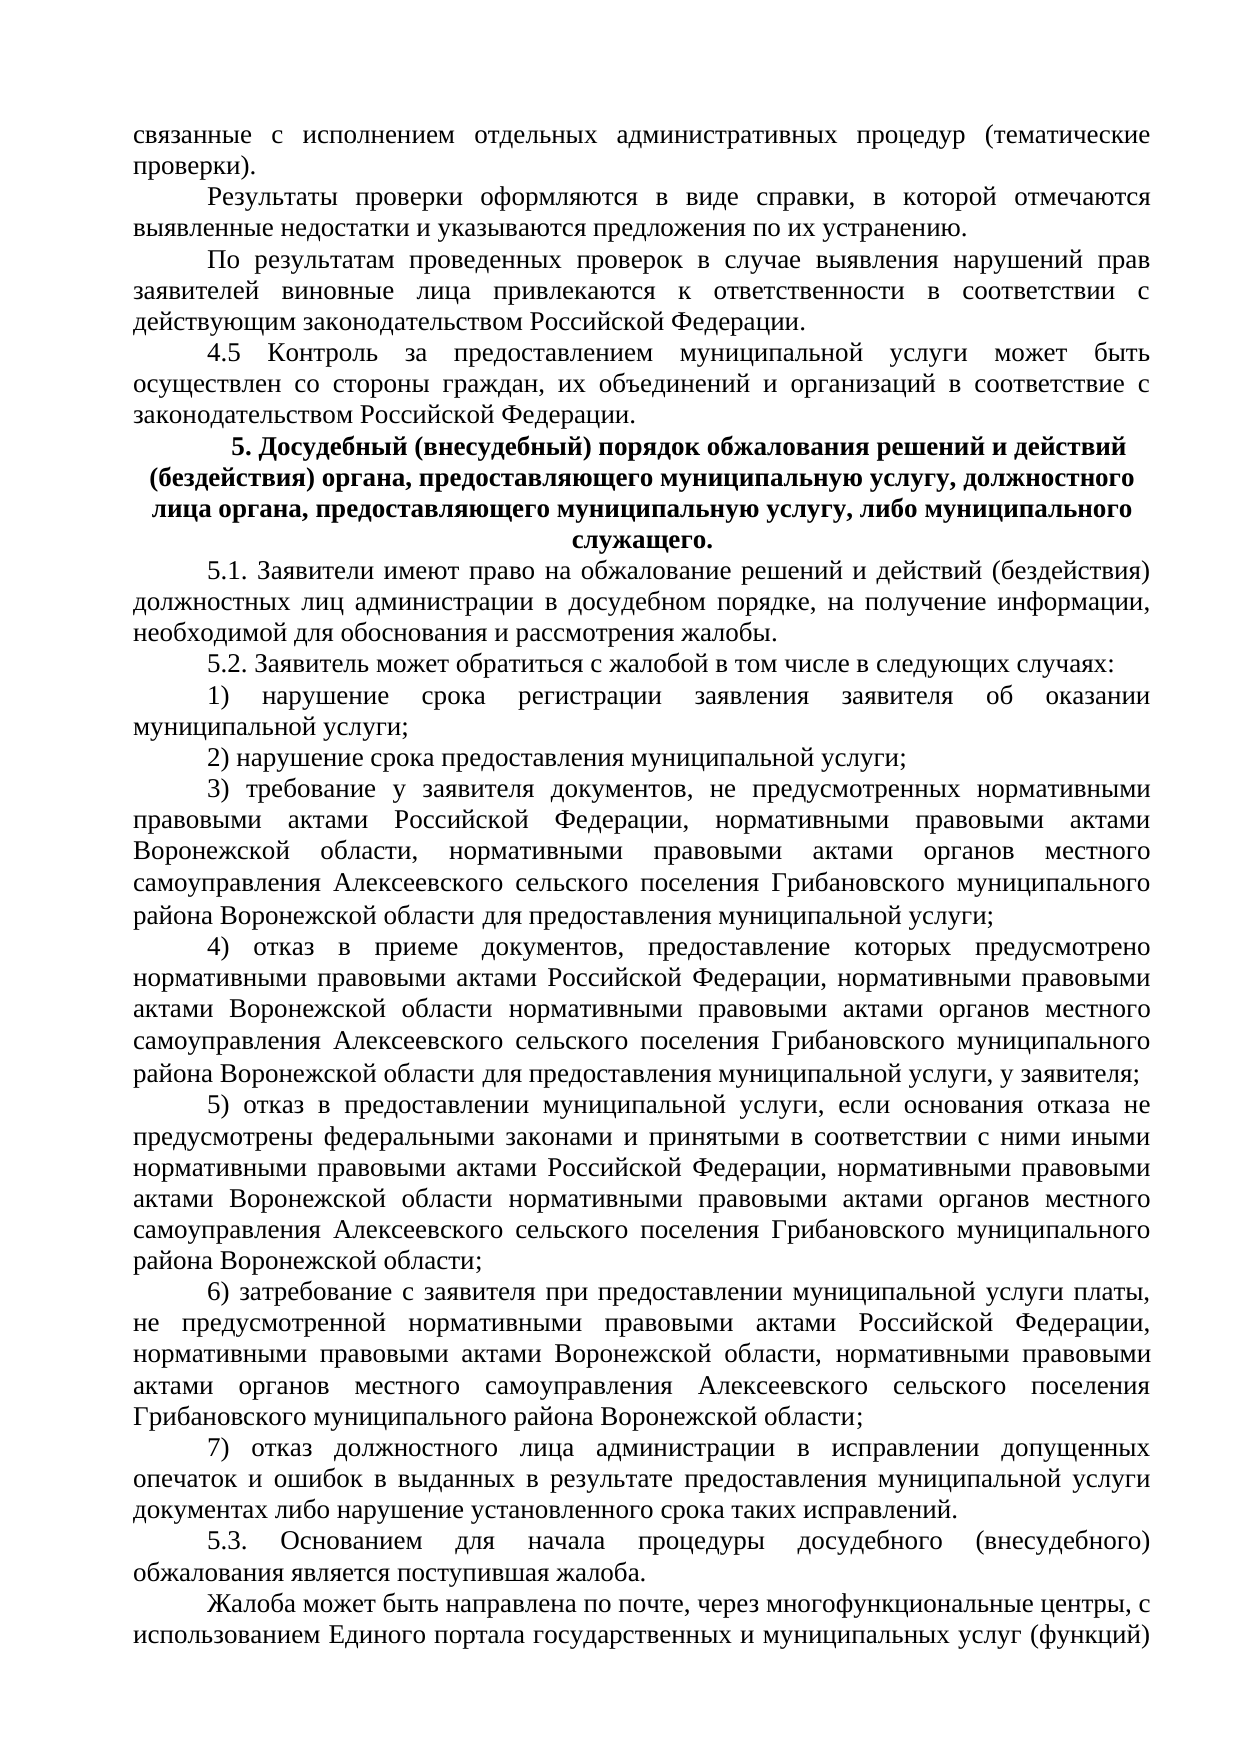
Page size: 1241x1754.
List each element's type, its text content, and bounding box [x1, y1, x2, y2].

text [133, 1587, 1152, 1649]
text 5. Досудебный (внесудебный) порядок обжалования решений и действий (бездействия) органа, предоставляющего муниципальную услугу, должностного лица органа, предоставляющего муниципальную услугу, либо муниципального служащего. [133, 429, 1152, 554]
text 4) отказ в приеме документов, предоставление которых предусмотрено нормативными правовыми актами Российской Федерации, нормативными правовыми актами Воронежской области нормативными правовыми актами органов местного самоуправления Алексеевского сельского поселения Грибановского муниципального района Воронежской области для предоставления муниципальной услуги, у заявителя; [133, 930, 1152, 1088]
text 5.2. Заявитель может обратиться с жалобой в том числе в следующих случаях: [133, 648, 1152, 679]
text По результатам проведенных проверок в случае выявления нарушений прав заявителей виновные лица привлекаются к ответственности в соответствии с действующим законодательством Российской Федерации. [133, 243, 1152, 336]
text 1) нарушение срока регистрации заявления заявителя об оказании муниципальной услуги; [133, 679, 1152, 741]
text 5.3. Основанием для начала процедуры досудебного (внесудебного) обжалования является поступившая жалоба. [133, 1524, 1152, 1587]
text 5.1. Заявители имеют право на обжалование решений и действий (бездействия) должностных лиц администрации в досудебном порядке, на получение информации, необходимой для обоснования и рассмотрения жалобы. [133, 554, 1152, 648]
text 6) затребование с заявителя при предоставлении муниципальной услуги платы, не предусмотренной нормативными правовыми актами Российской Федерации, нормативными правовыми актами Воронежской области, нормативными правовыми актами органов местного самоуправления Алексеевского сельского поселения Грибановского муниципального района Воронежской области; [133, 1275, 1152, 1431]
text 2) нарушение срока предоставления муниципальной услуги; [133, 741, 1152, 772]
text 7) отказ должностного лица администрации в исправлении допущенных опечаток и ошибок в выданных в результате предоставления муниципальной услуги документах либо нарушение установленного срока таких исправлений. [133, 1431, 1152, 1524]
text 4.5 Контроль за предоставлением муниципальной услуги может быть осуществлен со стороны граждан, их объединений и организаций в соответствие с законодательством Российской Федерации. [133, 336, 1152, 429]
text 3) требование у заявителя документов, не предусмотренных нормативными правовыми актами Российской Федерации, нормативными правовыми актами Воронежской области, нормативными правовыми актами органов местного самоуправления Алексеевского сельского поселения Грибановского муниципального района Воронежской области для предоставления муниципальной услуги; [133, 772, 1152, 930]
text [133, 118, 1152, 180]
text Результаты проверки оформляются в виде справки, в которой отмечаются выявленные недостатки и указываются предложения по их устранению. [133, 180, 1152, 243]
text 5) отказ в предоставлении муниципальной услуги, если основания отказа не предусмотрены федеральными законами и принятыми в соответствии с ними иными нормативными правовыми актами Российской Федерации, нормативными правовыми актами Воронежской области нормативными правовыми актами органов местного самоуправления Алексеевского сельского поселения Грибановского муниципального района Воронежской области; [133, 1088, 1152, 1275]
